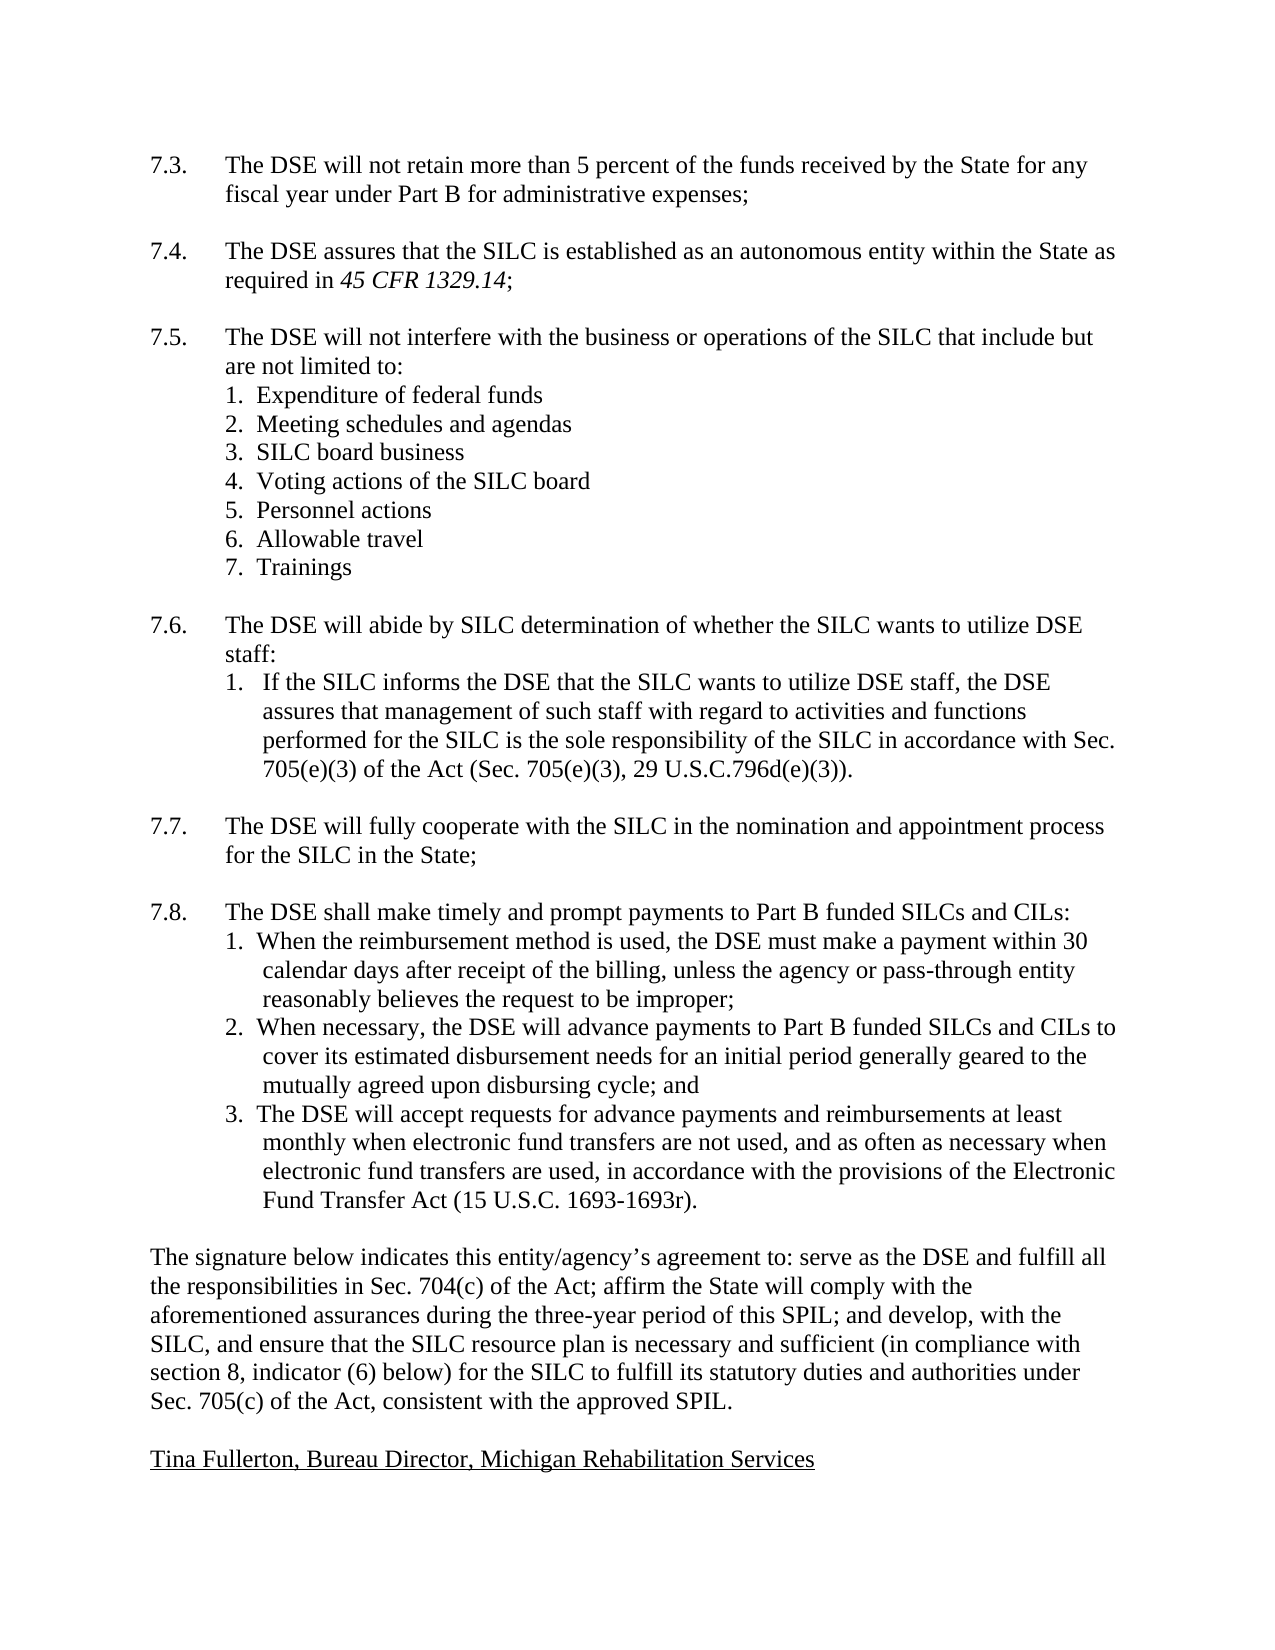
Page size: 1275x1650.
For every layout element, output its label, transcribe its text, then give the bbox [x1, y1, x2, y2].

text 1. When the reimbursement method is used, the DSE must make a payment within 30 calendar days after receipt of the billing, unless the agency or pass-through entity reasonably believes the request to be improper; [225, 926, 1125, 1012]
text 7.7. The DSE will fully cooperate with the SILC in the nomination and appointment process for the SILC in the State; [150, 811, 1125, 869]
text 7.6. The DSE will abide by SILC determination of whether the SILC wants to utilize DSE staff: [150, 610, 1125, 667]
text 2. When necessary, the DSE will advance payments to Part B funded SILCs and CILs to cover its estimated disbursement needs for an initial period generally geared to the mutually agreed upon disbursing cycle; and [225, 1012, 1125, 1099]
text 1. If the SILC informs the DSE that the SILC wants to utilize DSE staff, the DSE assures that management of such staff with regard to activities and functions performed for the SILC is the sole responsibility of the SILC in accordance with Sec. 705(e)(3) of the Act (Sec. 705(e)(3), 29 U.S.C.796d(e)(3)). [225, 667, 1125, 782]
text 7.8. The DSE shall make timely and prompt payments to Part B funded SILCs and CILs: [150, 897, 1125, 926]
text The signature below indicates this entity/agency’s agreement to: serve as the DSE and fulfill all the responsibilities in Sec. 704(c) of the Act; affirm the State will comply with the aforementioned assurances during the three-year period of this SPIL; and develop, with the SILC, and ensure that the SILC resource plan is necessary and sufficient (in compliance with section 8, indicator (6) below) for the SILC to fulfill its statutory duties and authorities under Sec. 705(c) of the Act, consistent with the approved SPIL. [150, 1242, 1125, 1415]
text 1. Expenditure of federal funds [225, 380, 1125, 409]
text 5. Personnel actions [225, 495, 1125, 524]
text 7. Trainings [225, 552, 1125, 581]
text Tina Fullerton, Bureau Director, Michigan Rehabilitation Services [150, 1444, 1125, 1472]
text 2. Meeting schedules and agendas [225, 409, 1125, 437]
text 4. Voting actions of the SILC board [225, 466, 1125, 495]
text 3. SILC board business [225, 437, 1125, 466]
text 6. Allowable travel [225, 524, 1125, 552]
text 3. The DSE will accept requests for advance payments and reimbursements at least monthly when electronic fund transfers are not used, and as often as necessary when electronic fund transfers are used, in accordance with the provisions of the Electronic Fund Transfer Act (15 U.S.C. 1693-1693r). [225, 1099, 1125, 1214]
text 7.4. The DSE assures that the SILC is established as an autonomous entity within the State as required in 45 CFR 1329.14; [150, 236, 1125, 294]
text 7.5. The DSE will not interfere with the business or operations of the SILC that include but are not limited to: [150, 322, 1125, 380]
text 7.3. The DSE will not retain more than 5 percent of the funds received by the State for any fiscal year under Part B for administrative expenses; [150, 150, 1125, 207]
